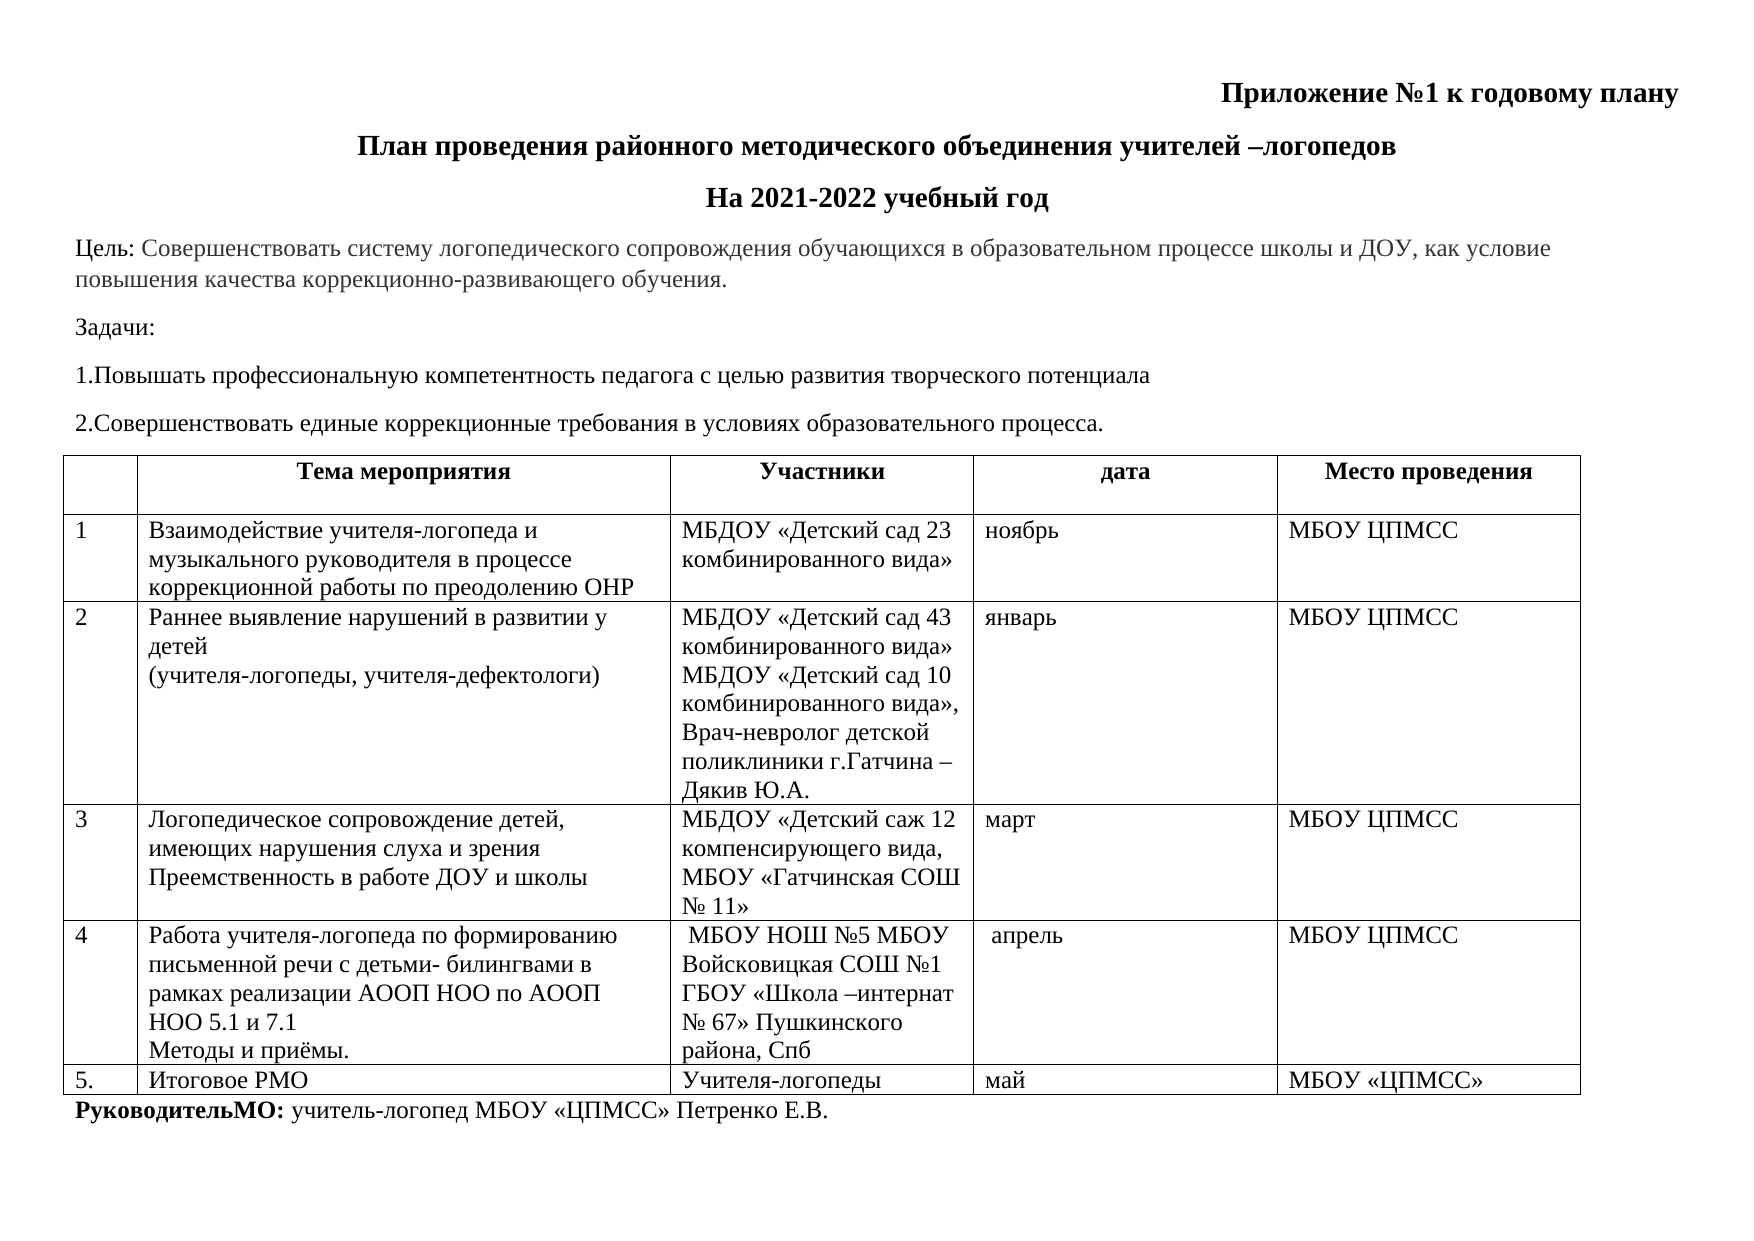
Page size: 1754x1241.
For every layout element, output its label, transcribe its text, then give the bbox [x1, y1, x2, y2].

text Цель: Совершенствовать систему логопедического сопровождения обучающихся в образовательном процессе школы и ДОУ, как условие повышения качества коррекционно-развивающего обучения. [75, 233, 1679, 293]
table_cell 4 [64, 921, 137, 1064]
table_cell май [974, 1065, 1277, 1094]
table_cell Работа учителя-логопеда по формированию письменной речи с детьми- билингвами в рамках реализации АООП НОО по АООП НОО 5.1 и 7.1 Методы и приёмы. [138, 921, 670, 1064]
text На 2021-2022 учебный год [75, 181, 1679, 214]
table_cell март [974, 805, 1277, 919]
table_cell МБОУ ЦПМСС [1278, 515, 1580, 601]
table_cell Взаимодействие учителя-логопеда и музыкального руководителя в процессе коррекционной работы по преодолению ОНР [138, 515, 670, 601]
table_cell Учителя-логопеды [671, 1065, 973, 1094]
table_cell МБОУ ЦПМСС [1278, 805, 1580, 919]
text План проведения районного методического объединения учителей –логопедов [75, 128, 1679, 161]
table_header дата [974, 456, 1277, 514]
table_cell 3 [64, 805, 137, 919]
text Приложение №1 к годовому плану [75, 75, 1679, 108]
table_cell МБОУ «ЦПМСС» [1278, 1065, 1580, 1094]
table_cell 2 [64, 602, 137, 803]
table_cell МБДОУ «Детский саж 12 компенсирующего вида, МБОУ «Гатчинская СОШ № 11» [671, 805, 973, 919]
text 2.Совершенствовать единые коррекционные требования в условиях образовательного процесса. [75, 408, 1679, 436]
table_header Участники [671, 456, 973, 514]
table_cell январь [974, 602, 1277, 803]
table_header Место проведения [1278, 456, 1580, 514]
table_cell Логопедическое сопровождение детей, имеющих нарушения слуха и зрения Преемственность в работе ДОУ и школы [138, 805, 670, 919]
table_cell 5. [64, 1065, 137, 1094]
text Задачи: [75, 312, 1679, 341]
text РуководительМО: учитель-логопед МБОУ «ЦПМСС» Петренко Е.В. [75, 1095, 1679, 1124]
table_cell МБДОУ «Детский сад 23 комбинированного вида» [671, 515, 973, 601]
text 1.Повышать профессиональную компетентность педагога с целью развития творческого потенциала [75, 360, 1679, 389]
table_cell Итоговое РМО [138, 1065, 670, 1094]
table_cell МБОУ НОШ №5 МБОУ Войсковицкая СОШ №1 ГБОУ «Школа –интернат № 67» Пушкинского района, Спб [671, 921, 973, 1064]
table_cell 1 [64, 515, 137, 601]
table_cell МБДОУ «Детский сад 43 комбинированного вида» МБДОУ «Детский сад 10 комбинированного вида», Врач-невролог детской поликлиники г.Гатчина –Дякив Ю.А. [671, 602, 973, 803]
table_cell МБОУ ЦПМСС [1278, 602, 1580, 803]
table_cell МБОУ ЦПМСС [1278, 921, 1580, 1064]
table_header [64, 456, 137, 514]
table_header Тема мероприятия [138, 456, 670, 514]
table_cell ноябрь [974, 515, 1277, 601]
table_cell апрель [974, 921, 1277, 1064]
table_cell Раннее выявление нарушений в развитии у детей (учителя-логопеды, учителя-дефектологи) [138, 602, 670, 803]
